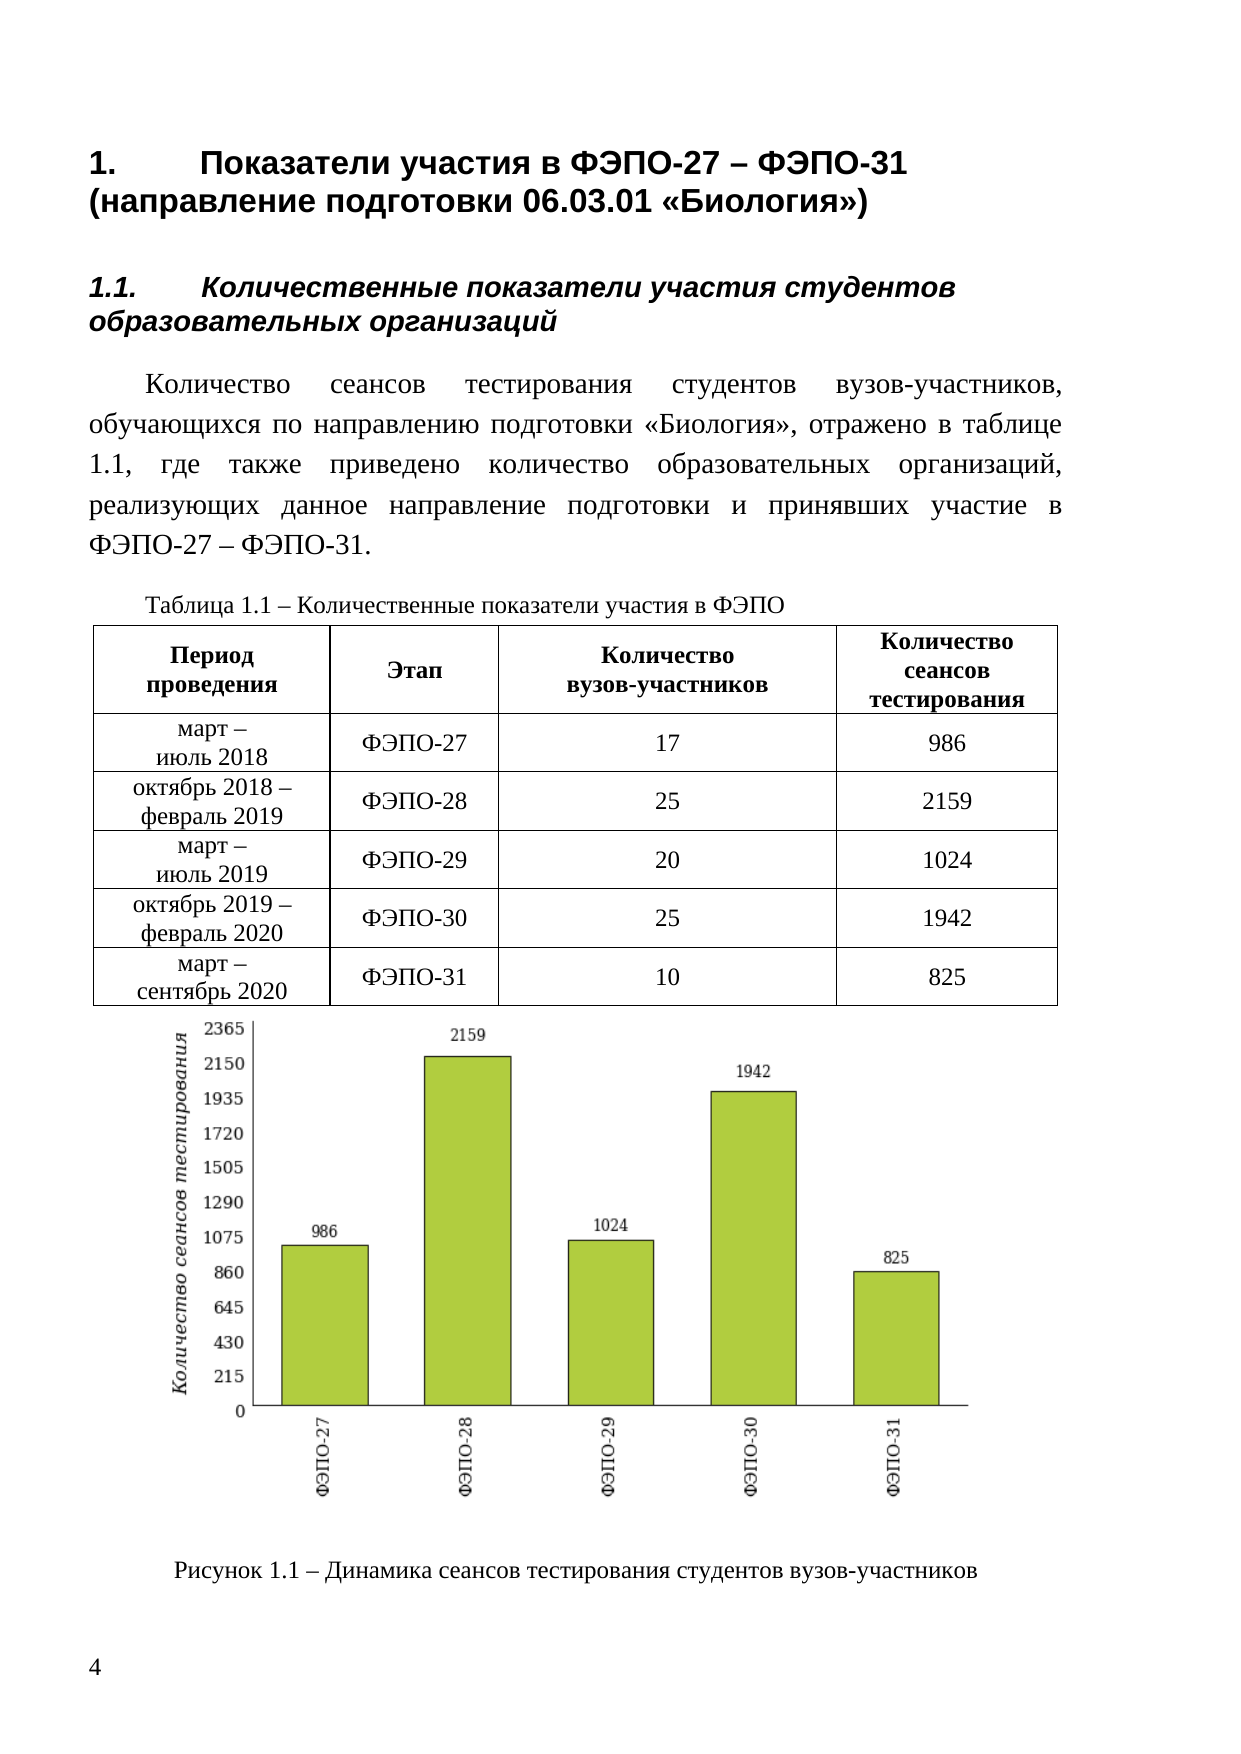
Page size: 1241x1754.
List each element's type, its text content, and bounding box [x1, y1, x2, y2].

table_header ФЭПО-31 [331, 948, 498, 1005]
text Таблица 1.1 – Количественные показатели участия в ФЭПО [88, 590, 1063, 619]
table_header Количество вузов-участников [499, 626, 836, 712]
table_header 25 [499, 772, 836, 829]
subtitle Количественные показатели участия студентов образовательных организаций [88, 270, 1063, 337]
table_header 20 [499, 831, 836, 888]
table_header 17 [499, 714, 836, 771]
table_header ФЭПО-29 [331, 831, 498, 888]
table_header 10 [499, 948, 836, 1005]
picture [140, 1006, 1011, 1555]
table_header март – июль 2018 [94, 714, 329, 771]
table_header ФЭПО-28 [331, 772, 498, 829]
table_header октябрь 2019 – февраль 2020 [94, 889, 329, 947]
table_header Период проведения [94, 626, 329, 712]
table_header ФЭПО-30 [331, 889, 498, 947]
table_header март – сентябрь 2020 [94, 948, 329, 1005]
table_header 986 [837, 714, 1057, 771]
table_header октябрь 2018 – февраль 2019 [94, 772, 329, 829]
table_header 1024 [837, 831, 1057, 888]
text Количество сеансов тестирования студентов вузов-участников, обучающихся по направлению подготовки «Биология», отражено в таблице 1.1, где также приведено количество образовательных организаций, реализующих данное направление подготовки и принявших участие в ФЭПО-27 – ФЭПО-31. [88, 366, 1063, 561]
table_header 25 [499, 889, 836, 947]
table_header Этап [331, 626, 498, 712]
table_header март – июль 2019 [94, 831, 329, 888]
table_header 2159 [837, 772, 1057, 829]
table_header 825 [837, 948, 1057, 1005]
table_header ФЭПО-27 [331, 714, 498, 771]
table_header Количество сеансов тестирования [837, 626, 1057, 712]
table_header 1942 [837, 889, 1057, 947]
subtitle Показатели участия в ФЭПО-27 – ФЭПО-31 (направление подготовки 06.03.01 «Биология») [88, 143, 1063, 220]
